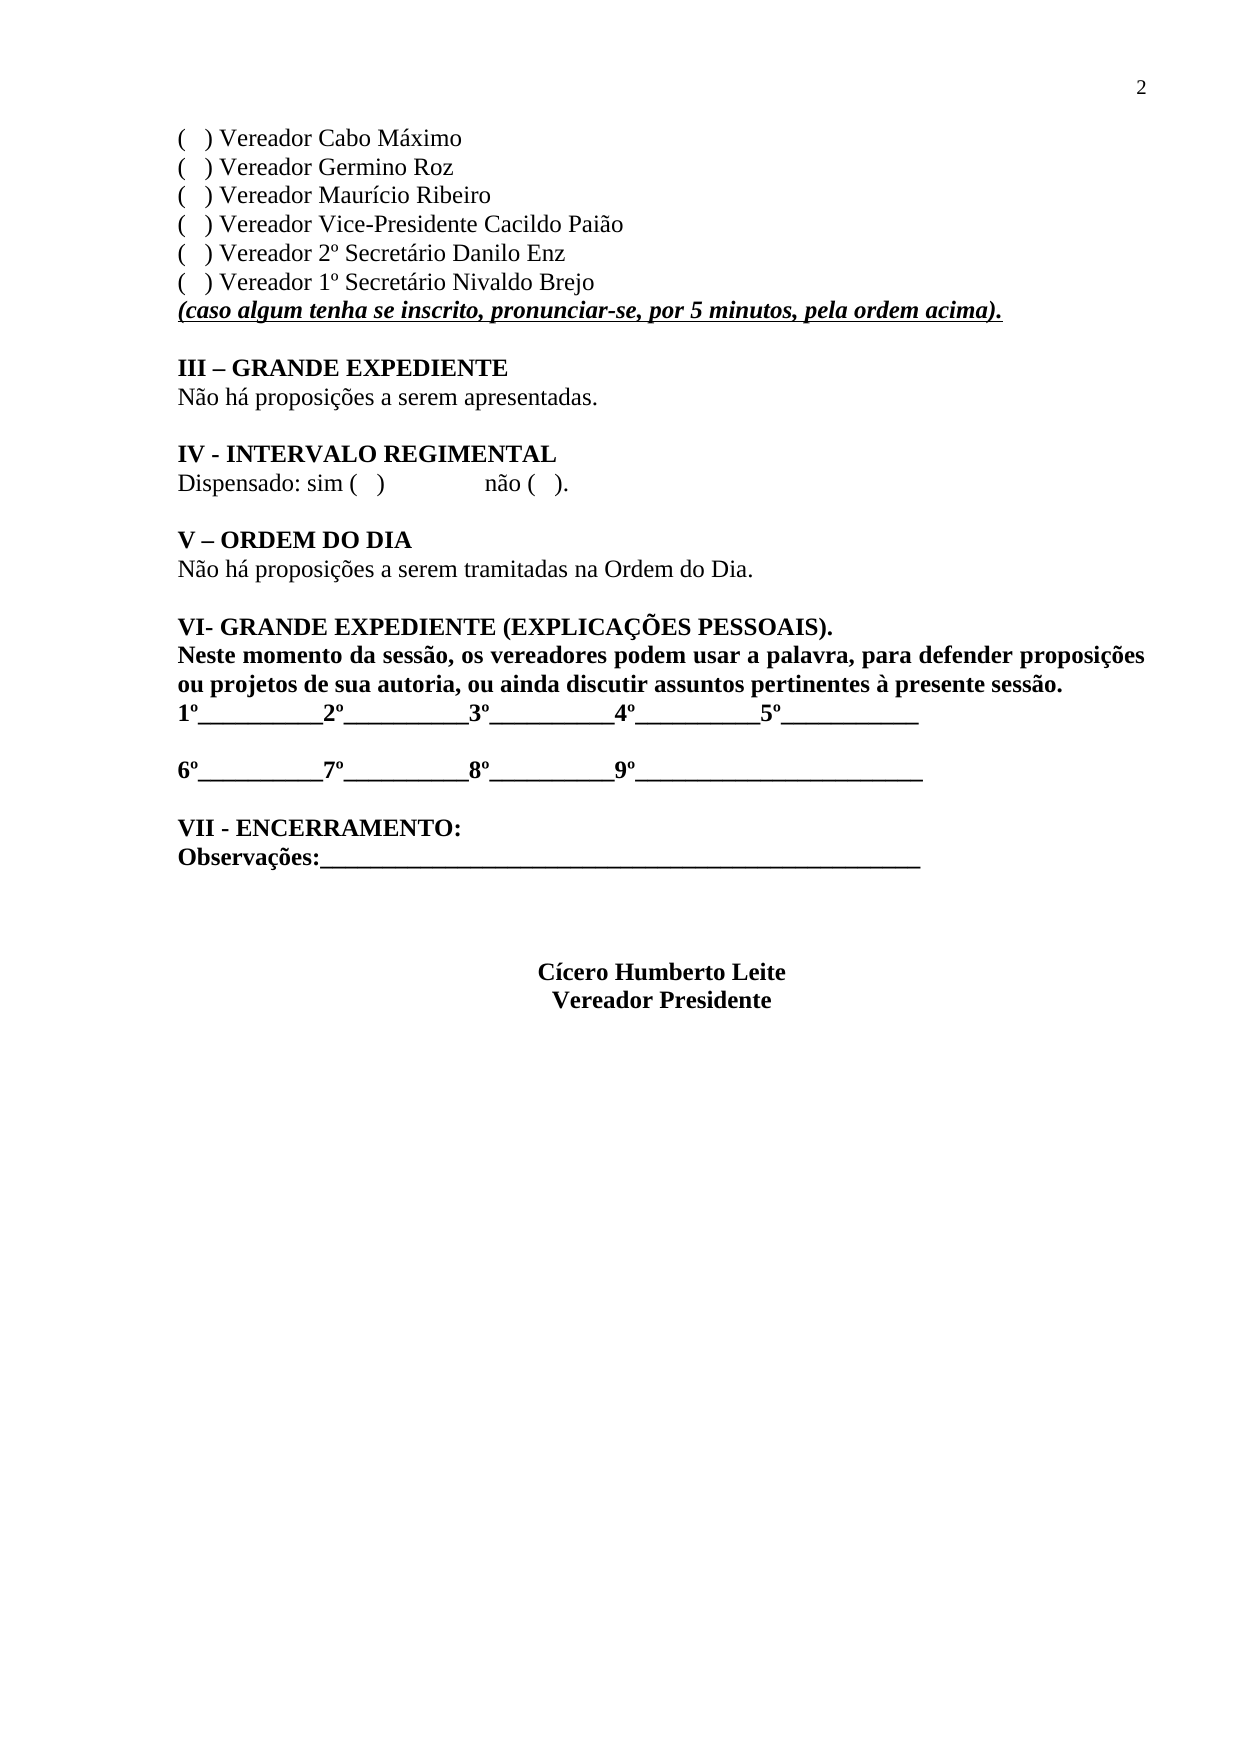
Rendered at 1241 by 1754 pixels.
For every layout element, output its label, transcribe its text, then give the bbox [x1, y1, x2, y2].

text VII - ENCERRAMENTO: [177, 813, 1146, 842]
text ( ) Vereador 2º Secretário Danilo Enz [177, 238, 1146, 267]
text Cícero Humberto Leite [177, 957, 1146, 986]
text 1º__________2º__________3º__________4º__________5º___________ [177, 698, 1146, 727]
text III – GRANDE EXPEDIENTE [177, 353, 1146, 382]
text ( ) Vereador Cabo Máximo [177, 123, 1146, 152]
text 6º__________7º__________8º__________9º_______________________ [177, 756, 1146, 784]
text Não há proposições a serem tramitadas na Ordem do Dia. [177, 554, 1146, 583]
text Neste momento da sessão, os vereadores podem usar a palavra, para defender proposições ou projetos de sua autoria, ou ainda discutir assuntos pertinentes à presente sessão. [177, 641, 1146, 698]
text ( ) Vereador Vice-Presidente Cacildo Paião [177, 209, 1146, 238]
text ( ) Vereador 1º Secretário Nivaldo Brejo [177, 267, 1146, 296]
text IV - INTERVALO REGIMENTAL [177, 439, 1146, 468]
text (caso algum tenha se inscrito, pronunciar-se, por 5 minutos, pela ordem acima). [177, 296, 1146, 324]
text Não há proposições a serem apresentadas. [177, 382, 1146, 411]
text Dispensado: sim ( ) não ( ). [177, 468, 1146, 497]
text VI- GRANDE EXPEDIENTE (EXPLICAÇÕES PESSOAIS). [177, 612, 1146, 641]
text Vereador Presidente [177, 986, 1146, 1014]
text Observações:________________________________________________ [177, 842, 1146, 871]
text ( ) Vereador Germino Roz [177, 152, 1146, 181]
text ( ) Vereador Maurício Ribeiro [177, 181, 1146, 209]
text V – ORDEM DO DIA [177, 526, 1146, 554]
